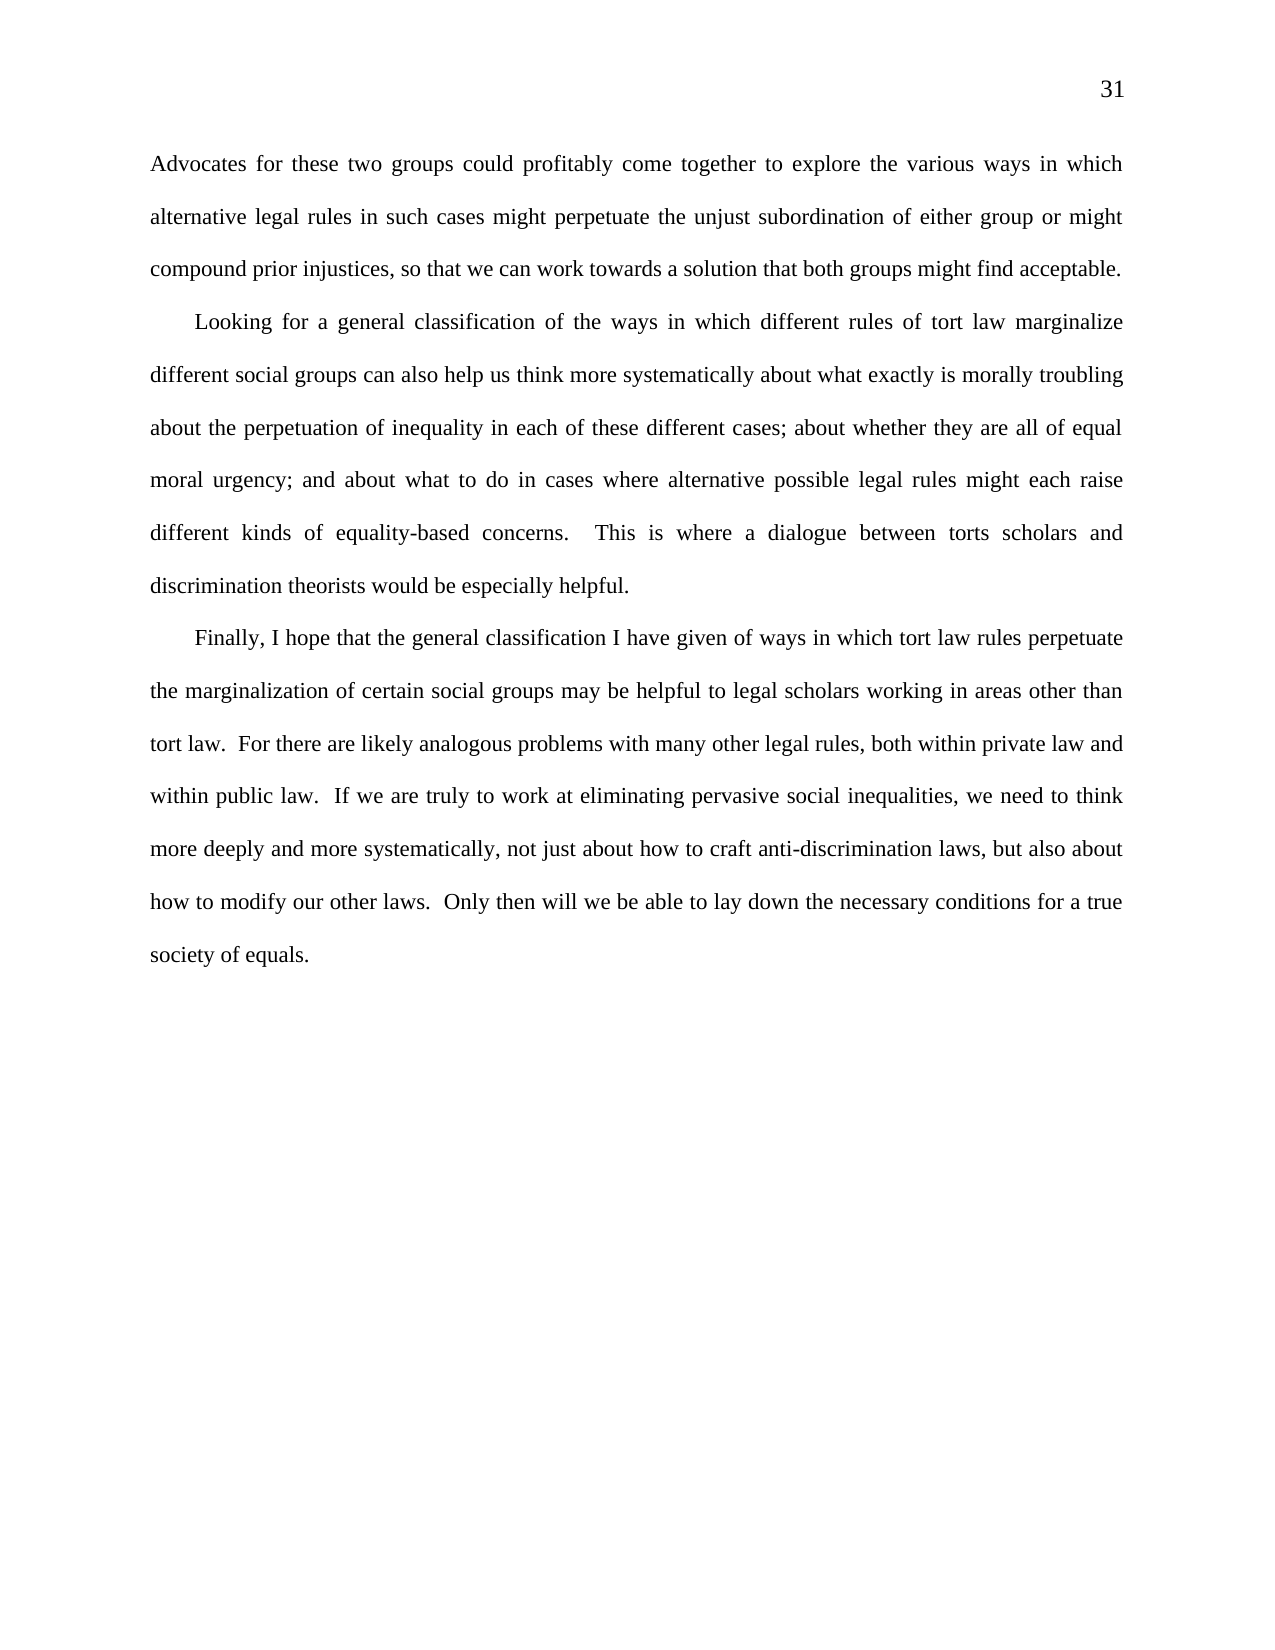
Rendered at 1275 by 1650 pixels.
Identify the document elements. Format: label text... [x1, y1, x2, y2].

text Looking for a general classification of the ways in which different rules of tort law marginalize different social groups can also help us think more systematically about what exactly is morally troubling about the perpetuation of inequality in each of these different cases; about whether they are all of equal moral urgency; and about what to do in cases where alternative possible legal rules might each raise different kinds of equality-based concerns. This is where a dialogue between torts scholars and discrimination theorists would be especially helpful. [150, 308, 1125, 598]
text Finally, I hope that the general classification I have given of ways in which tort law rules perpetuate the marginalization of certain social groups may be helpful to legal scholars working in areas other than tort law. For there are likely analogous problems with many other legal rules, both within private law and within public law. If we are truly to work at eliminating pervasive social inequalities, we need to think more deeply and more systematically, not just about how to craft anti-discrimination laws, but also about how to modify our other laws. Only then will we be able to lay down the necessary conditions for a true society of equals. [150, 624, 1125, 967]
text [150, 150, 1125, 282]
